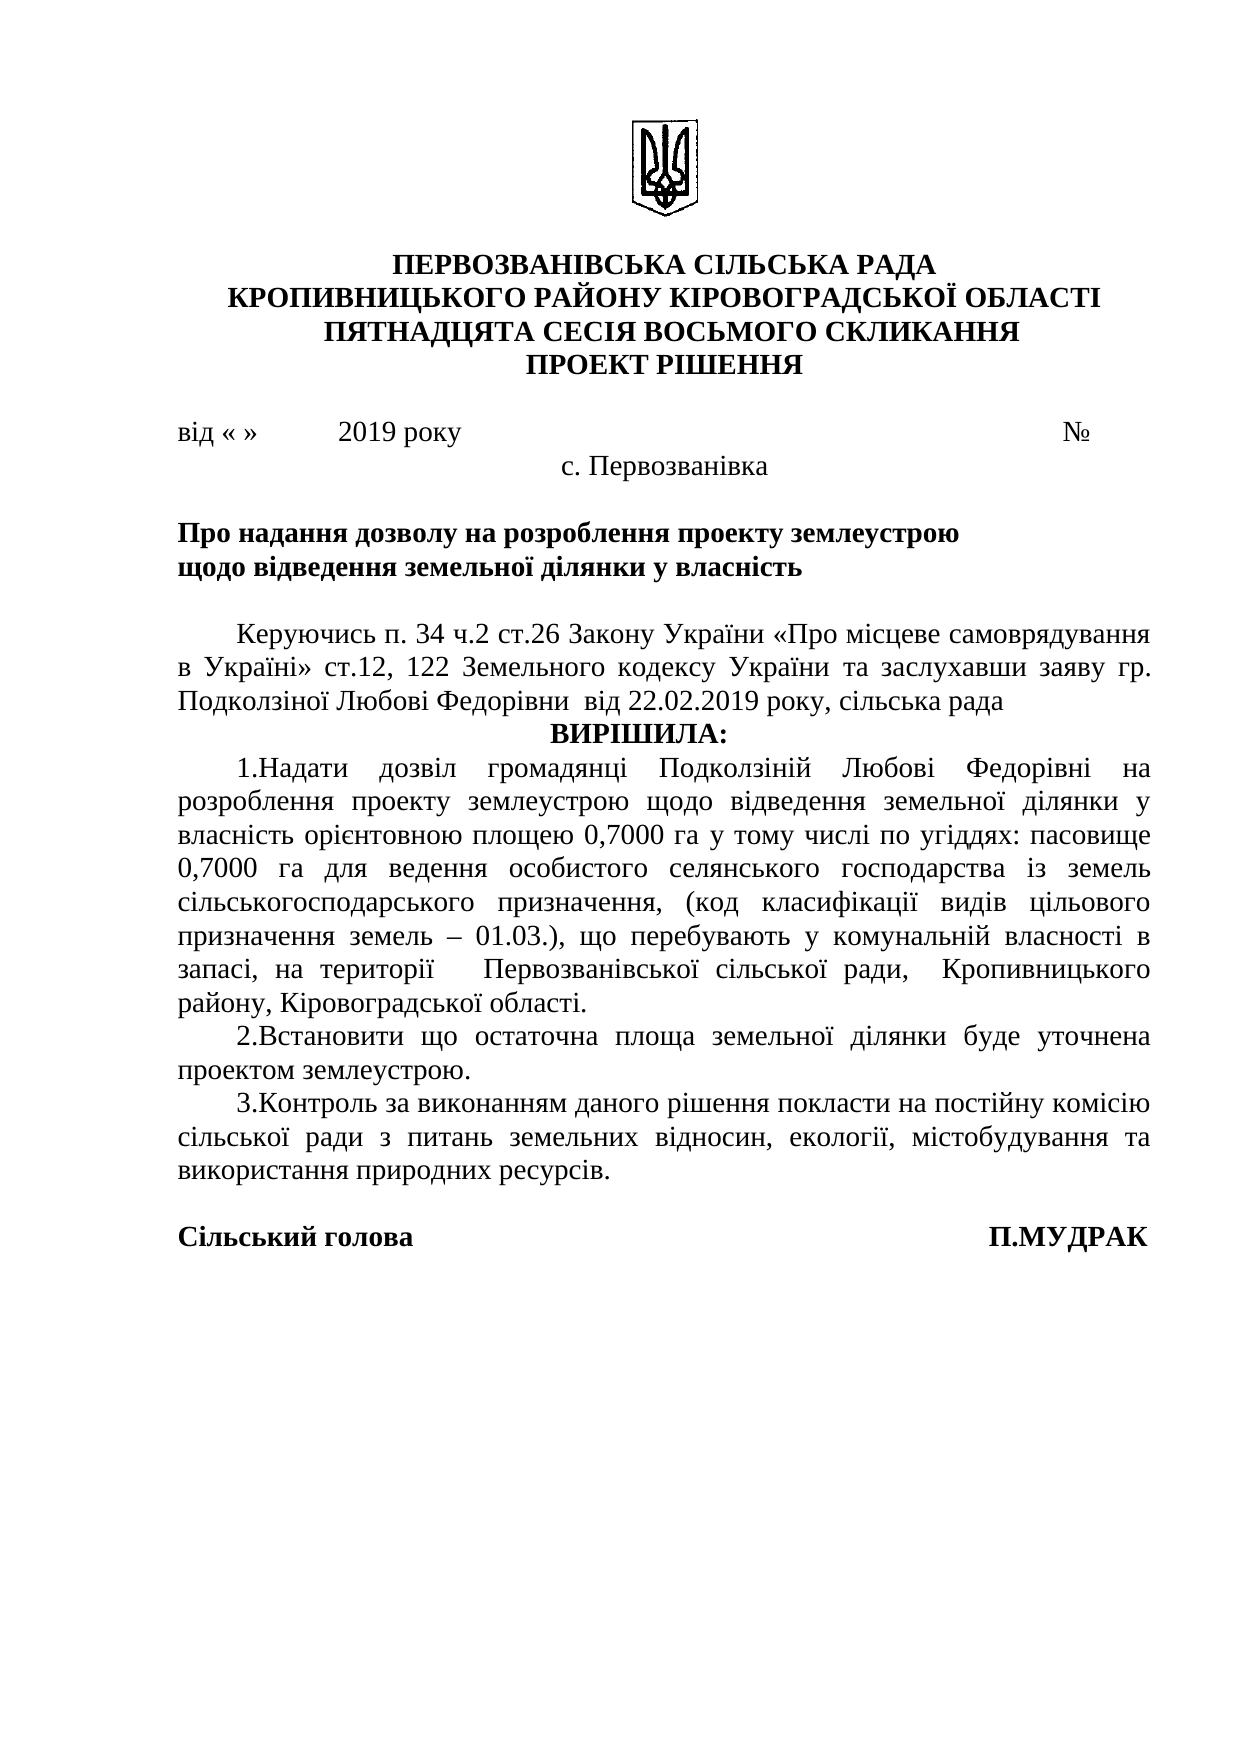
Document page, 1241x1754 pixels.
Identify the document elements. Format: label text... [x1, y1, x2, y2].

text Керуючись п. 34 ч.2 ст.26 Закону України «Про місцеве самоврядування в Україні» ст.12, 122 Земельного кодексу України та заслухавши заяву гр. Подколзіної Любові Федорівни від 22.02.2019 року, сільська рада [177, 616, 1152, 716]
text КРОПИВНИЦЬКОГО РАЙОНУ КІРОВОГРАДСЬКОЇ ОБЛАСТІ [177, 280, 1152, 314]
text ПЯТНАДЦЯТА СЕСІЯ ВОСЬМОГО СКЛИКАННЯ [177, 314, 1152, 347]
text ПЕРВОЗВАНІВСЬКА СІЛЬСЬКА РАДА [177, 247, 1152, 280]
text ПРОЕКТ РІШЕННЯ [177, 347, 1152, 381]
text від « » 2019 року № [177, 414, 1152, 448]
text щодо відведення земельної ділянки у власність [177, 549, 1152, 582]
text ВИРІШИЛА: [177, 716, 1152, 750]
text 3.Контроль за виконанням даного рішення покласти на постійну комісію сільської ради з питань земельних відносин, екології, містобудування та використання природних ресурсів. [177, 1085, 1152, 1186]
text с. Первозванівка [177, 448, 1152, 482]
text 1.Надати дозвіл громадянці Подколзіній Любові Федорівні на розроблення проекту землеустрою щодо відведення земельної ділянки у власність орієнтовною площею 0,7000 га у тому числі по угіддях: пасовище 0,7000 га для ведення особистого селянського господарства із земель сільськогосподарського призначення, (код класифікації видів цільового призначення земель – 01.03.), що перебувають у комунальній власності в запасі, на території Первозванівської сільської ради, Кропивницького району, Кіровоградської області. [177, 750, 1152, 1018]
text Про надання дозволу на розроблення проекту землеустрою [177, 515, 1152, 549]
text 2.Встановити що остаточна площа земельної ділянки буде уточнена проектом землеустрою. [177, 1018, 1152, 1085]
text Сільський голова П.МУДРАК [177, 1219, 1152, 1253]
picture [629, 118, 700, 219]
